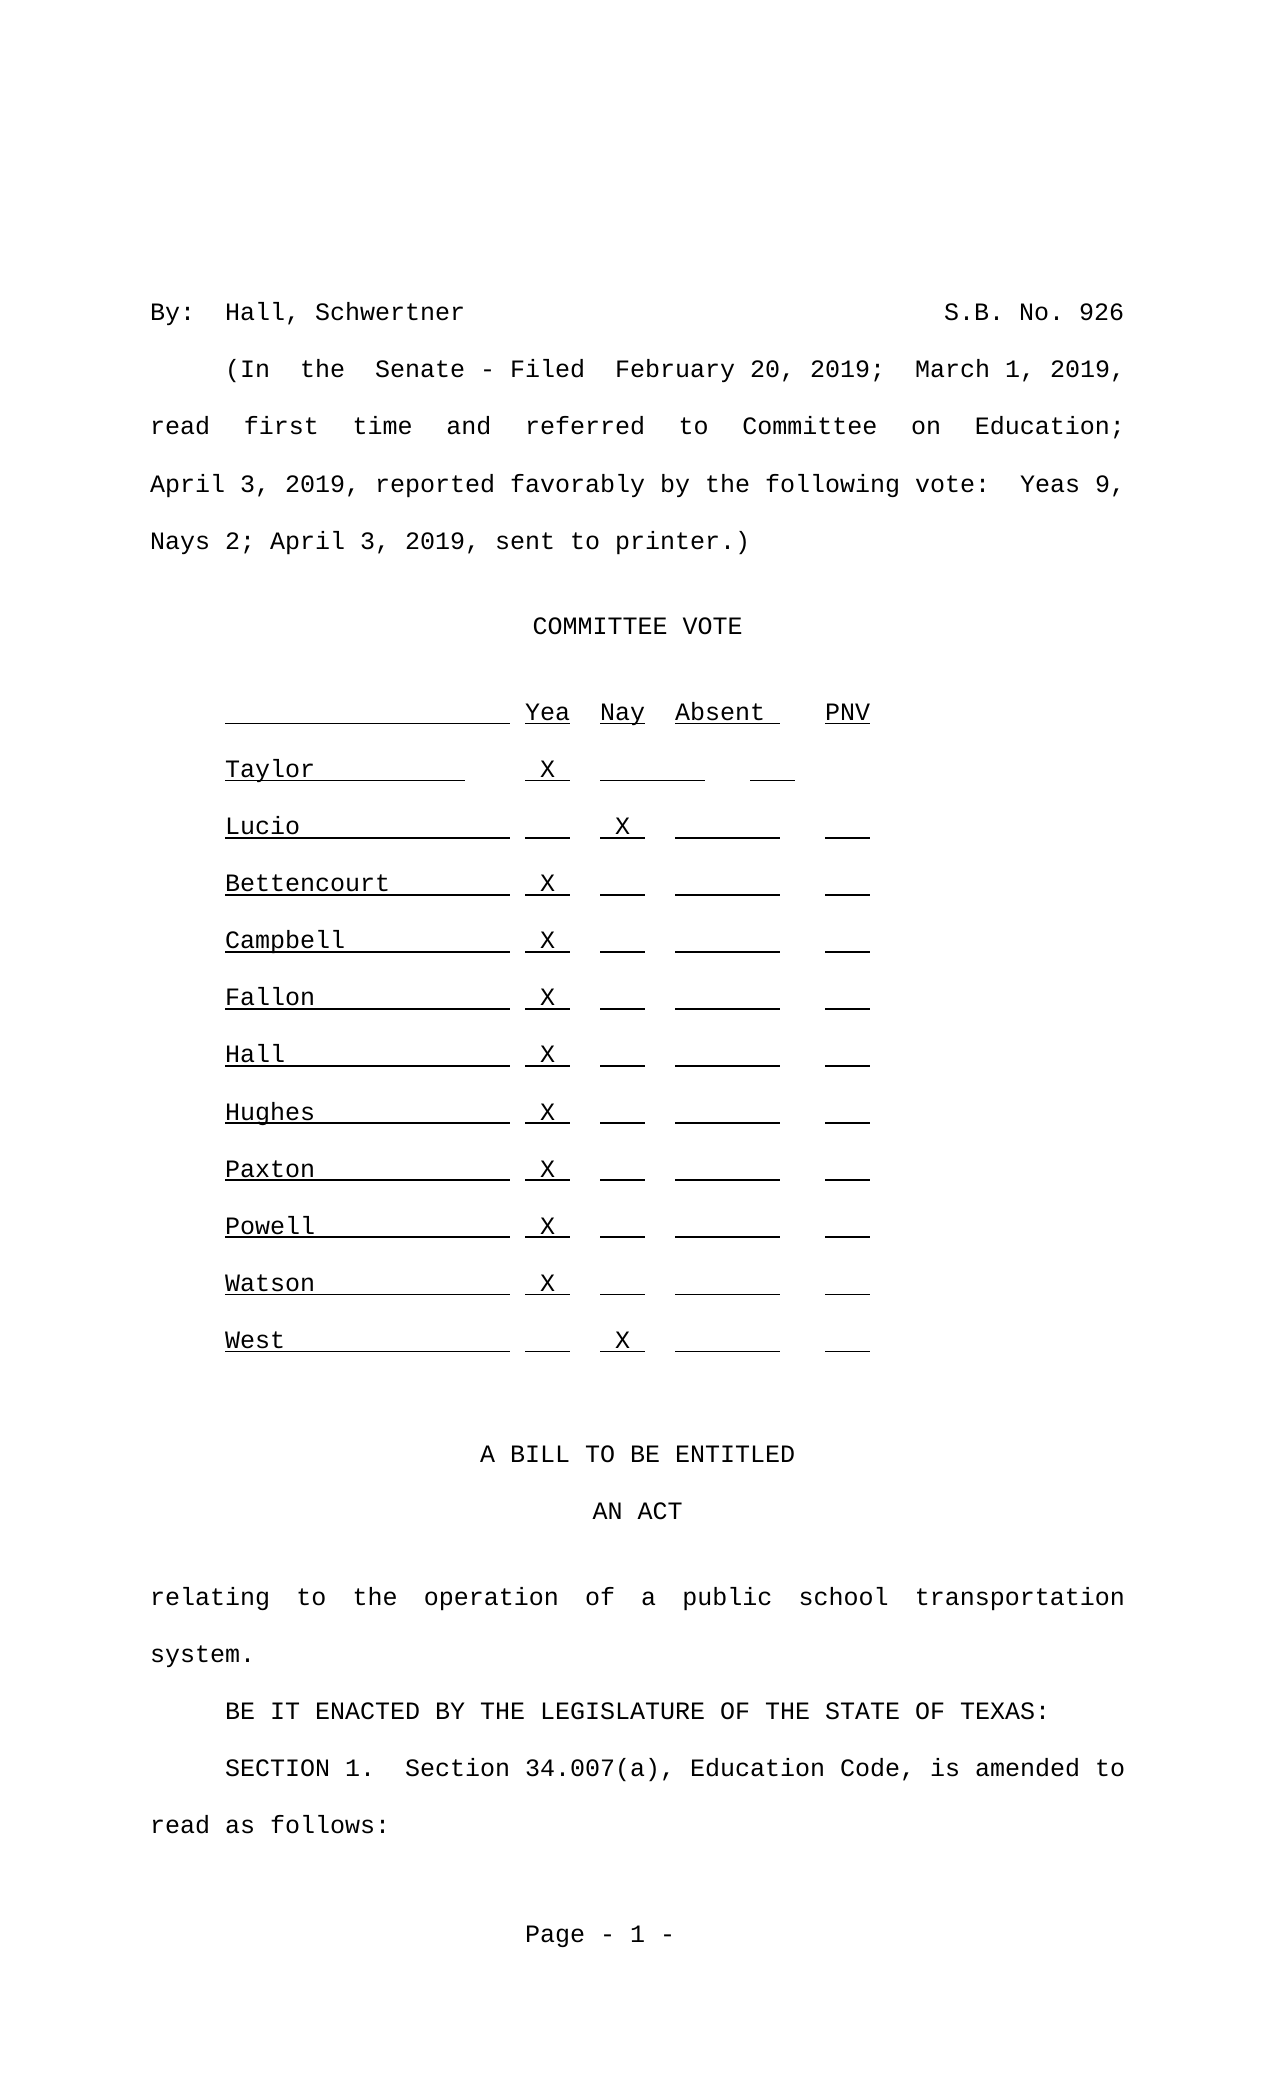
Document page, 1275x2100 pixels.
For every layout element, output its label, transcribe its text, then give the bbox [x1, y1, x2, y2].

text COMMITTEE VOTE [150, 614, 1125, 642]
text Fallon X [150, 985, 975, 1013]
text Watson X [150, 1270, 975, 1299]
text West X [150, 1327, 975, 1356]
text Taylor X [150, 756, 975, 785]
text Lucio X [150, 813, 975, 842]
text A BILL TO BE ENTITLED [150, 1441, 1125, 1470]
text AN ACT [150, 1498, 1125, 1527]
text BE IT ENACTED BY THE LEGISLATURE OF THE STATE OF TEXAS: [150, 1698, 1125, 1727]
text Yea Nay Absent PNV [150, 699, 975, 728]
text By: Hall, Schwertner S.B. No. 926 [150, 300, 1125, 328]
text Bettencourt X [150, 871, 975, 899]
text SECTION 1. Section 34.007(a), Education Code, is amended to read as follows: [150, 1755, 1125, 1841]
text relating to the operation of a public school transportation system. [150, 1584, 1125, 1670]
text (In the Senate - Filed February 20, 2019; March 1, 2019, read first time and referred to Committee on Education; April 3, 2019, reported favorably by the following vote: Yeas 9, Nays 2; April 3, 2019, sent to printer.) [150, 357, 1125, 557]
text Hall X [150, 1042, 975, 1070]
text Powell X [150, 1213, 975, 1242]
text Paxton X [150, 1156, 975, 1184]
text Hughes X [150, 1099, 975, 1127]
text Campbell X [150, 928, 975, 956]
